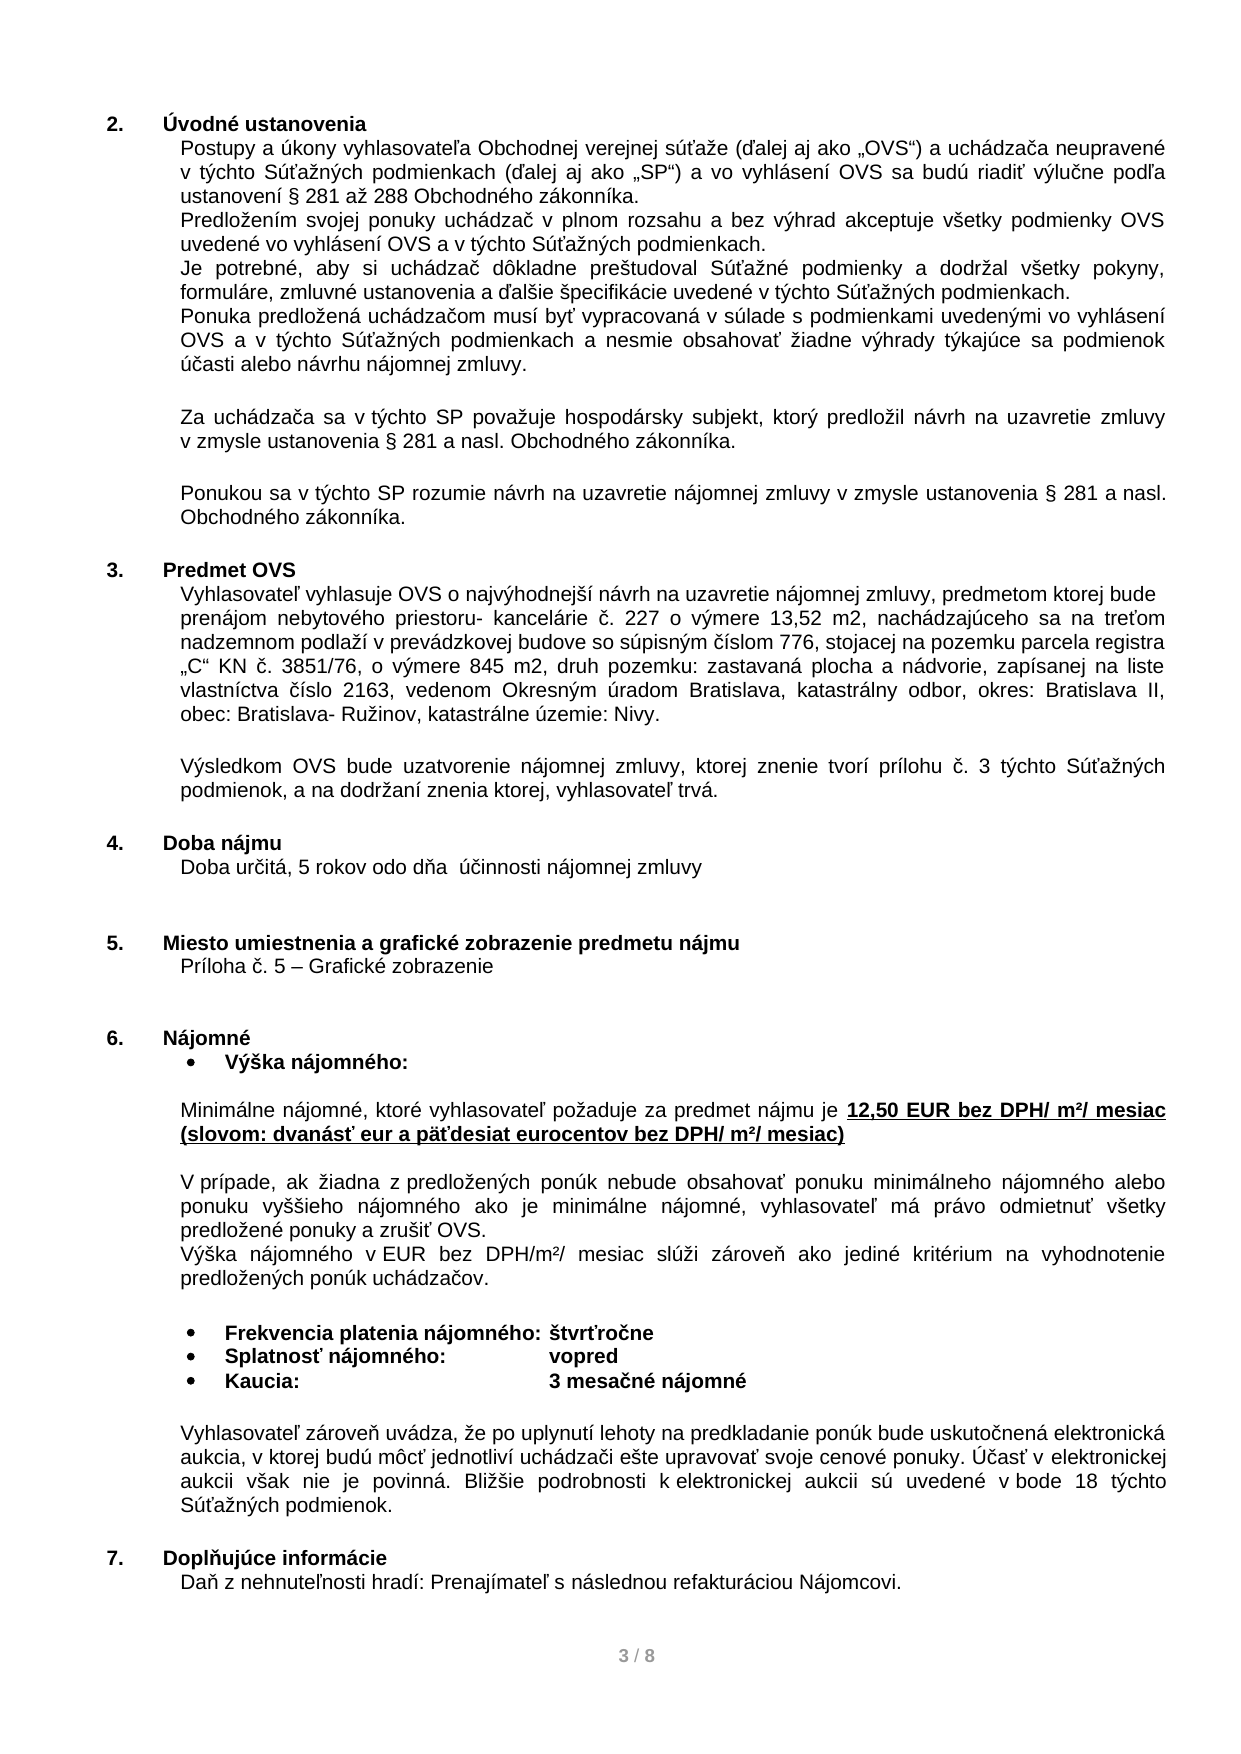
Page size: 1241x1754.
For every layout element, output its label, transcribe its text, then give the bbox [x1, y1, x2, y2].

subtitle Doba určitá, 5 rokov odo dňa účinnosti nájomnej zmluvy [180, 855, 1167, 879]
text V prípade, ak žiadna z predložených ponúk nebude obsahovať ponuku minimálneho nájomného alebo ponuku vyššieho nájomného ako je minimálne nájomné, vyhlasovateľ má právo odmietnuť všetky predložené ponuky a zrušiť OVS. [180, 1170, 1167, 1242]
text Príloha č. 5 – Grafické zobrazenie [180, 954, 1167, 978]
subtitle prenájom nebytového priestoru- kancelárie č. 227 o výmere 13,52 m2, nachádzajúceho sa na treťom nadzemnom podlaží v prevádzkovej budove so súpisným číslom 776, stojacej na pozemku parcela registra „C“ KN č. 3851/76, o výmere 845 m2, druh pozemku: zastavaná plocha a nádvorie, zapísanej na liste vlastníctva číslo 2163, vedenom Okresným úradom Bratislava, katastrálny odbor, okres: Bratislava II, obec: Bratislava- Ružinov, katastrálne územie: Nivy. [180, 606, 1167, 726]
subtitle Postupy a úkony vyhlasovateľa Obchodnej verejnej súťaže (ďalej aj ako „OVS“) a uchádzača neupravené v týchto Súťažných podmienkach (ďalej aj ako „SP“) a vo vyhlásení OVS sa budú riadiť výlučne podľa ustanovení § 281 až 288 Obchodného zákonníka. [180, 136, 1167, 208]
subtitle Miesto umiestnenia a grafické zobrazenie predmetu nájmu [106, 930, 1167, 954]
subtitle Kaucia: 3 mesačné nájomné [187, 1368, 1167, 1392]
text Minimálne nájomné, ktoré vyhlasovateľ požaduje za predmet nájmu je 12,50 EUR bez DPH/ m²/ mesiac (slovom: dvanásť eur a päťdesiat eurocentov bez DPH/ m²/ mesiac) [180, 1098, 1167, 1146]
subtitle Je potrebné, aby si uchádzač dôkladne preštudoval Súťažné podmienky a dodržal všetky pokyny, formuláre, zmluvné ustanovenia a ďalšie špecifikácie uvedené v týchto Súťažných podmienkach. [180, 256, 1167, 304]
subtitle Nájomné [106, 1026, 1167, 1050]
subtitle Ponukou sa v týchto SP rozumie návrh na uzavretie nájomnej zmluvy v zmysle ustanovenia § 281 a nasl. Obchodného zákonníka. [180, 481, 1167, 529]
text Výška nájomného v EUR bez DPH/m²/ mesiac slúži zároveň ako jediné kritérium na vyhodnotenie predložených ponúk uchádzačov. [180, 1242, 1167, 1290]
subtitle Vyhlasovateľ vyhlasuje OVS o najvýhodnejší návrh na uzavretie nájomnej zmluvy, predmetom ktorej bude [180, 582, 1167, 606]
subtitle Výsledkom OVS bude uzatvorenie nájomnej zmluvy, ktorej znenie tvorí prílohu č. 3 týchto Súťažných podmienok, a na dodržaní znenia ktorej, vyhlasovateľ trvá. [180, 754, 1167, 802]
subtitle Predložením svojej ponuky uchádzač v plnom rozsahu a bez výhrad akceptuje všetky podmienky OVS uvedené vo vyhlásení OVS a v týchto Súťažných podmienkach. [180, 208, 1167, 256]
subtitle Úvodné ustanovenia [106, 112, 1167, 136]
subtitle Predmet OVS [106, 558, 1167, 582]
list Daň z nehnuteľnosti hradí: Prenajímateľ s následnou refakturáciou Nájomcovi. [180, 1570, 1167, 1594]
subtitle Ponuka predložená uchádzačom musí byť vypracovaná v súlade s podmienkami uvedenými vo vyhlásení OVS a v týchto Súťažných podmienkach a nesmie obsahovať žiadne výhrady týkajúce sa podmienok účasti alebo návrhu nájomnej zmluvy. [180, 304, 1167, 376]
subtitle Splatnosť nájomného: vopred [187, 1344, 1167, 1368]
text Vyhlasovateľ zároveň uvádza, že po uplynutí lehoty na predkladanie ponúk bude uskutočnená elektronická aukcia, v ktorej budú môcť jednotliví uchádzači ešte upravovať svoje cenové ponuky. Účasť v elektronickej aukcii však nie je povinná. Bližšie podrobnosti k elektronickej aukcii sú uvedené v bode 18 týchto Súťažných podmienok. [180, 1421, 1167, 1517]
subtitle Doba nájmu [106, 831, 1167, 855]
subtitle Doplňujúce informácie [106, 1546, 1167, 1570]
subtitle Výška nájomného: [187, 1050, 1167, 1074]
subtitle Frekvencia platenia nájomného: štvrťročne [187, 1320, 1167, 1344]
subtitle Za uchádzača sa v týchto SP považuje hospodársky subjekt, ktorý predložil návrh na uzavretie zmluvy v zmysle ustanovenia § 281 a nasl. Obchodného zákonníka. [180, 404, 1167, 452]
